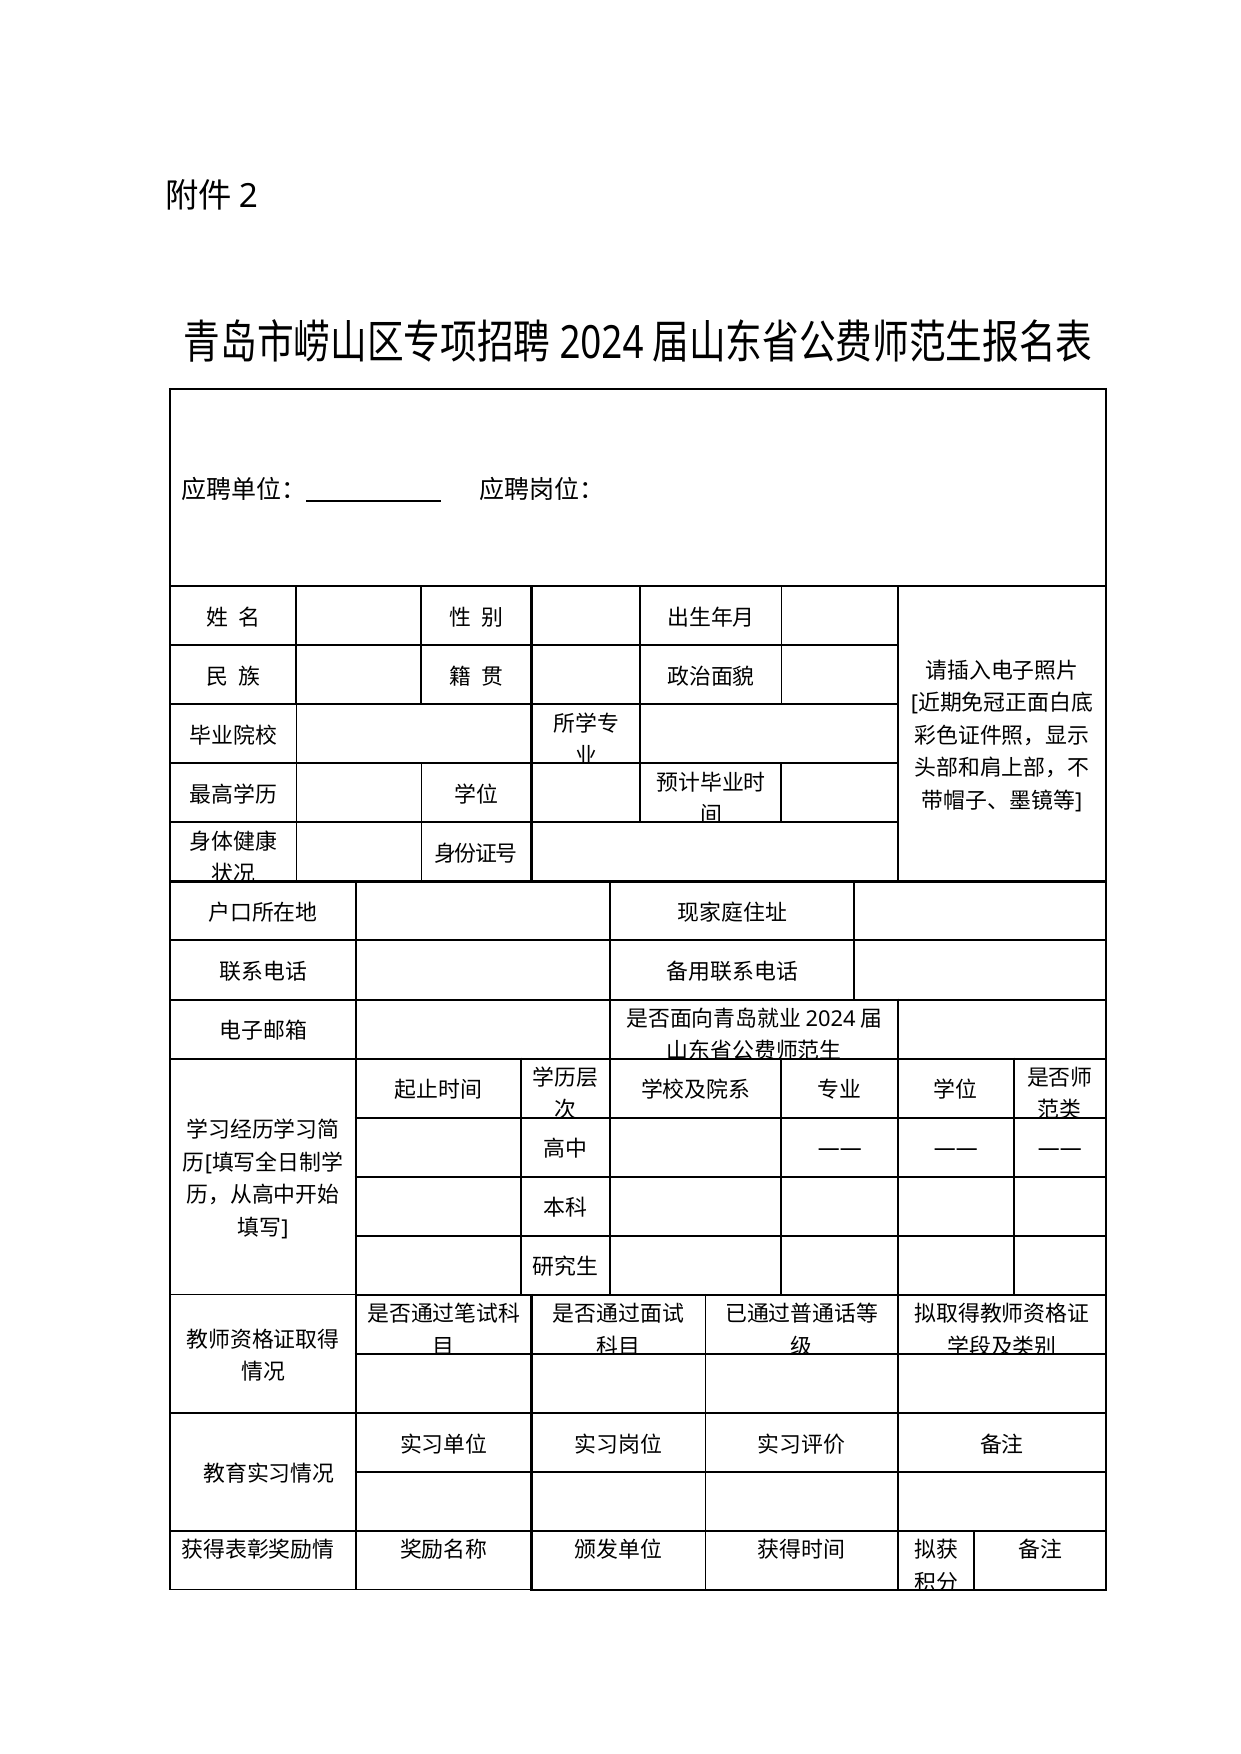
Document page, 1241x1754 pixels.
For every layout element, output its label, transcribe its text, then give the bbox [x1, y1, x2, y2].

table_cell [357, 1237, 520, 1294]
table_cell 是否面向青岛就业2024届 山东省公费师范生 [611, 1001, 897, 1057]
table_cell [297, 705, 530, 762]
table_cell 身份证号 [422, 823, 530, 880]
table_cell [533, 587, 639, 644]
table_cell [611, 1237, 780, 1294]
table_cell [533, 823, 897, 880]
table_cell [297, 587, 420, 644]
table_cell [533, 764, 639, 821]
table_cell 籍 贯 [422, 646, 530, 703]
table_cell [899, 1178, 1013, 1235]
table_cell [297, 646, 420, 703]
table_cell [899, 1355, 1105, 1412]
table_cell [533, 1355, 705, 1412]
table_cell 是否师范类 [1015, 1060, 1105, 1117]
table_cell 政治面貌 [641, 646, 781, 703]
table_cell 颁发单位 [533, 1532, 705, 1589]
table_cell 学习经历学习简历[填写全日制学历，从高中开始填写] [171, 1060, 355, 1294]
table_cell [611, 1119, 780, 1176]
table_cell 出生年月 [641, 587, 781, 644]
text 附件2 [165, 160, 1110, 225]
table_cell 联系电话 [171, 941, 355, 998]
table_cell 起止时间 [357, 1060, 520, 1117]
table_cell —— [899, 1119, 1013, 1176]
table_cell 最高学历 [171, 764, 296, 821]
table_cell 是否通过笔试科目 [357, 1296, 530, 1353]
table_cell 拟取得教师资格证学段及类别 [899, 1296, 1105, 1353]
table_cell [899, 1237, 1013, 1294]
table_cell [1015, 1178, 1105, 1235]
table_cell 预计毕业时间 [641, 764, 780, 821]
table_cell [297, 764, 421, 821]
table_cell 户口所在地 [171, 883, 355, 939]
table_cell [357, 1001, 609, 1057]
table_cell [855, 941, 1105, 998]
table_cell —— [1015, 1119, 1105, 1176]
table_cell [533, 646, 639, 703]
table_header 应聘单位： 应聘岗位： [171, 390, 1105, 585]
table_cell 性 别 [422, 587, 530, 644]
table_cell [357, 1473, 530, 1530]
table_cell [706, 1355, 897, 1412]
table_cell 实习单位 [357, 1414, 530, 1471]
table_cell 是否通过面试科目 [533, 1296, 705, 1353]
table_cell 学位 [899, 1060, 1013, 1117]
table_cell 专业 [782, 1060, 897, 1117]
table_cell 实习评价 [706, 1414, 897, 1471]
table_cell 民 族 [171, 646, 295, 703]
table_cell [171, 1532, 355, 1589]
table_cell [357, 1355, 530, 1412]
table_cell 奖励名称 [357, 1532, 530, 1589]
table_cell 毕业院校 [171, 705, 296, 762]
table_cell [706, 1473, 897, 1530]
table_cell [357, 883, 609, 939]
table_cell [1015, 1237, 1105, 1294]
text 青岛市崂山区专项招聘2024届山东省公费师范生报名表 [165, 290, 1110, 388]
table_cell [782, 1178, 897, 1235]
table_cell 请插入电子照片 [近期免冠正面白底彩色证件照，显示头部和肩上部，不带帽子、墨镜等] [899, 587, 1105, 880]
table_cell [782, 1237, 897, 1294]
table_cell [782, 764, 897, 821]
table_cell [782, 646, 897, 703]
table_cell 已通过普通话等级 [706, 1296, 897, 1353]
table_cell [611, 1178, 780, 1235]
table_cell [855, 883, 1105, 939]
table_cell 教育实习情况 [171, 1414, 355, 1530]
table_cell [297, 823, 421, 880]
table_cell 本科 [522, 1178, 609, 1235]
table_cell —— [782, 1119, 897, 1176]
table_cell [357, 941, 609, 998]
table_cell 实习岗位 [533, 1414, 705, 1471]
table_cell 备注 [899, 1414, 1105, 1471]
table_cell 高中 [522, 1119, 609, 1176]
table_cell [357, 1119, 520, 1176]
table_cell 拟获积分 [899, 1532, 973, 1589]
table_cell [899, 1001, 1105, 1057]
table_cell [782, 587, 897, 644]
table_cell [641, 705, 897, 762]
table_cell 研究生 [522, 1237, 609, 1294]
table_cell 获得时间 [706, 1532, 897, 1589]
table_cell [899, 1473, 1105, 1530]
table_cell 备注 [975, 1532, 1105, 1589]
table_cell 所学专业 [533, 705, 639, 762]
table_cell 学位 [422, 764, 530, 821]
table_cell [357, 1178, 520, 1235]
table_cell 备用联系电话 [611, 941, 853, 998]
table_cell 电子邮箱 [171, 1001, 355, 1057]
table_cell 学校及院系 [611, 1060, 780, 1117]
table_cell [533, 1473, 705, 1530]
table_cell 教师资格证取得情况 [171, 1295, 355, 1412]
table_cell 姓 名 [171, 587, 295, 644]
table_cell 现家庭住址 [611, 883, 853, 939]
table_cell 身体健康状况 [171, 823, 296, 880]
table_cell 学历层次 [522, 1060, 609, 1117]
